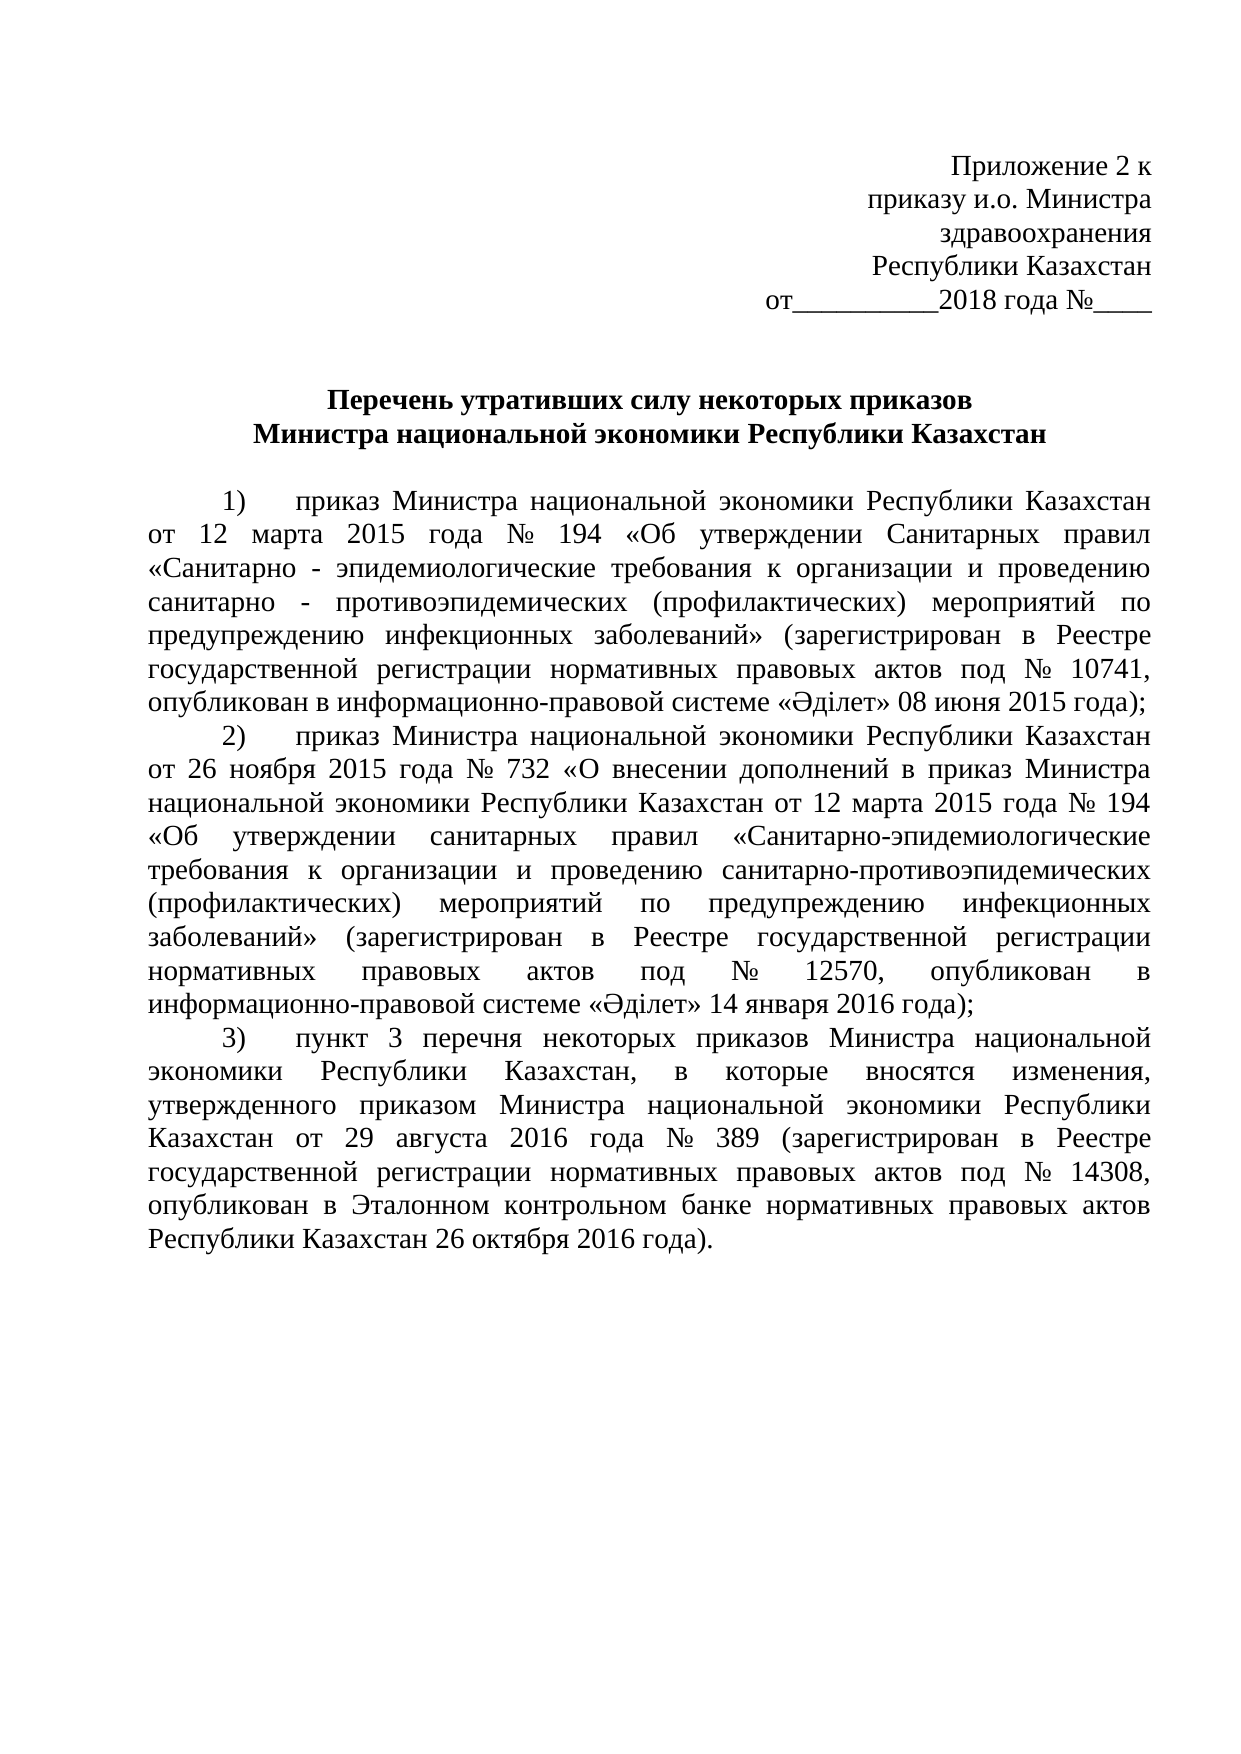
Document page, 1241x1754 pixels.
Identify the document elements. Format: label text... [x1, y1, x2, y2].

text Приложение 2 к [148, 148, 1152, 181]
text здравоохранения [148, 215, 1152, 248]
text Министра национальной экономики Республики Казахстан [148, 416, 1152, 449]
text Республики Казахстан [148, 248, 1152, 282]
text Перечень утративших силу некоторых приказов [148, 382, 1152, 416]
list приказ Министра национальной экономики Республики Казахстан от 12 марта 2015 года № 194 «Об утверждении Санитарных правил «Санитарно - эпидемиологические требования к организации и проведению санитарно - противоэпидемических (профилактических) мероприятий по предупреждению инфекционных заболеваний» (зарегистрирован в Реестре государственной регистрации нормативных правовых актов под № 10741, опубликован в информационно-правовой системе «Әділет» 08 июня 2015 года); [148, 483, 1152, 718]
list приказ Министра национальной экономики Республики Казахстан от 26 ноября 2015 года № 732 «О внесении дополнений в приказ Министра национальной экономики Республики Казахстан от 12 марта 2015 года № 194 «Об утверждении санитарных правил «Санитарно-эпидемиологические требования к организации и проведению санитарно-противоэпидемических (профилактических) мероприятий по предупреждению инфекционных заболеваний» (зарегистрирован в Реестре государственной регистрации нормативных правовых актов под № 12570, опубликован в информационно-правовой системе «Әділет» 14 января 2016 года); [148, 718, 1152, 1020]
list пункт 3 перечня некоторых приказов Министра национальной экономики Республики Казахстан, в которые вносятся изменения, утвержденного приказом Министра национальной экономики Республики Казахстан от 29 августа 2016 года № 389 (зарегистрирован в Реестре государственной регистрации нормативных правовых актов под № 14308, опубликован в Эталонном контрольном банке нормативных правовых актов Республики Казахстан 26 октября 2016 года). [148, 1020, 1152, 1254]
text приказу и.о. Министра [148, 181, 1152, 215]
text от__________2018 года №____ [148, 282, 1152, 315]
